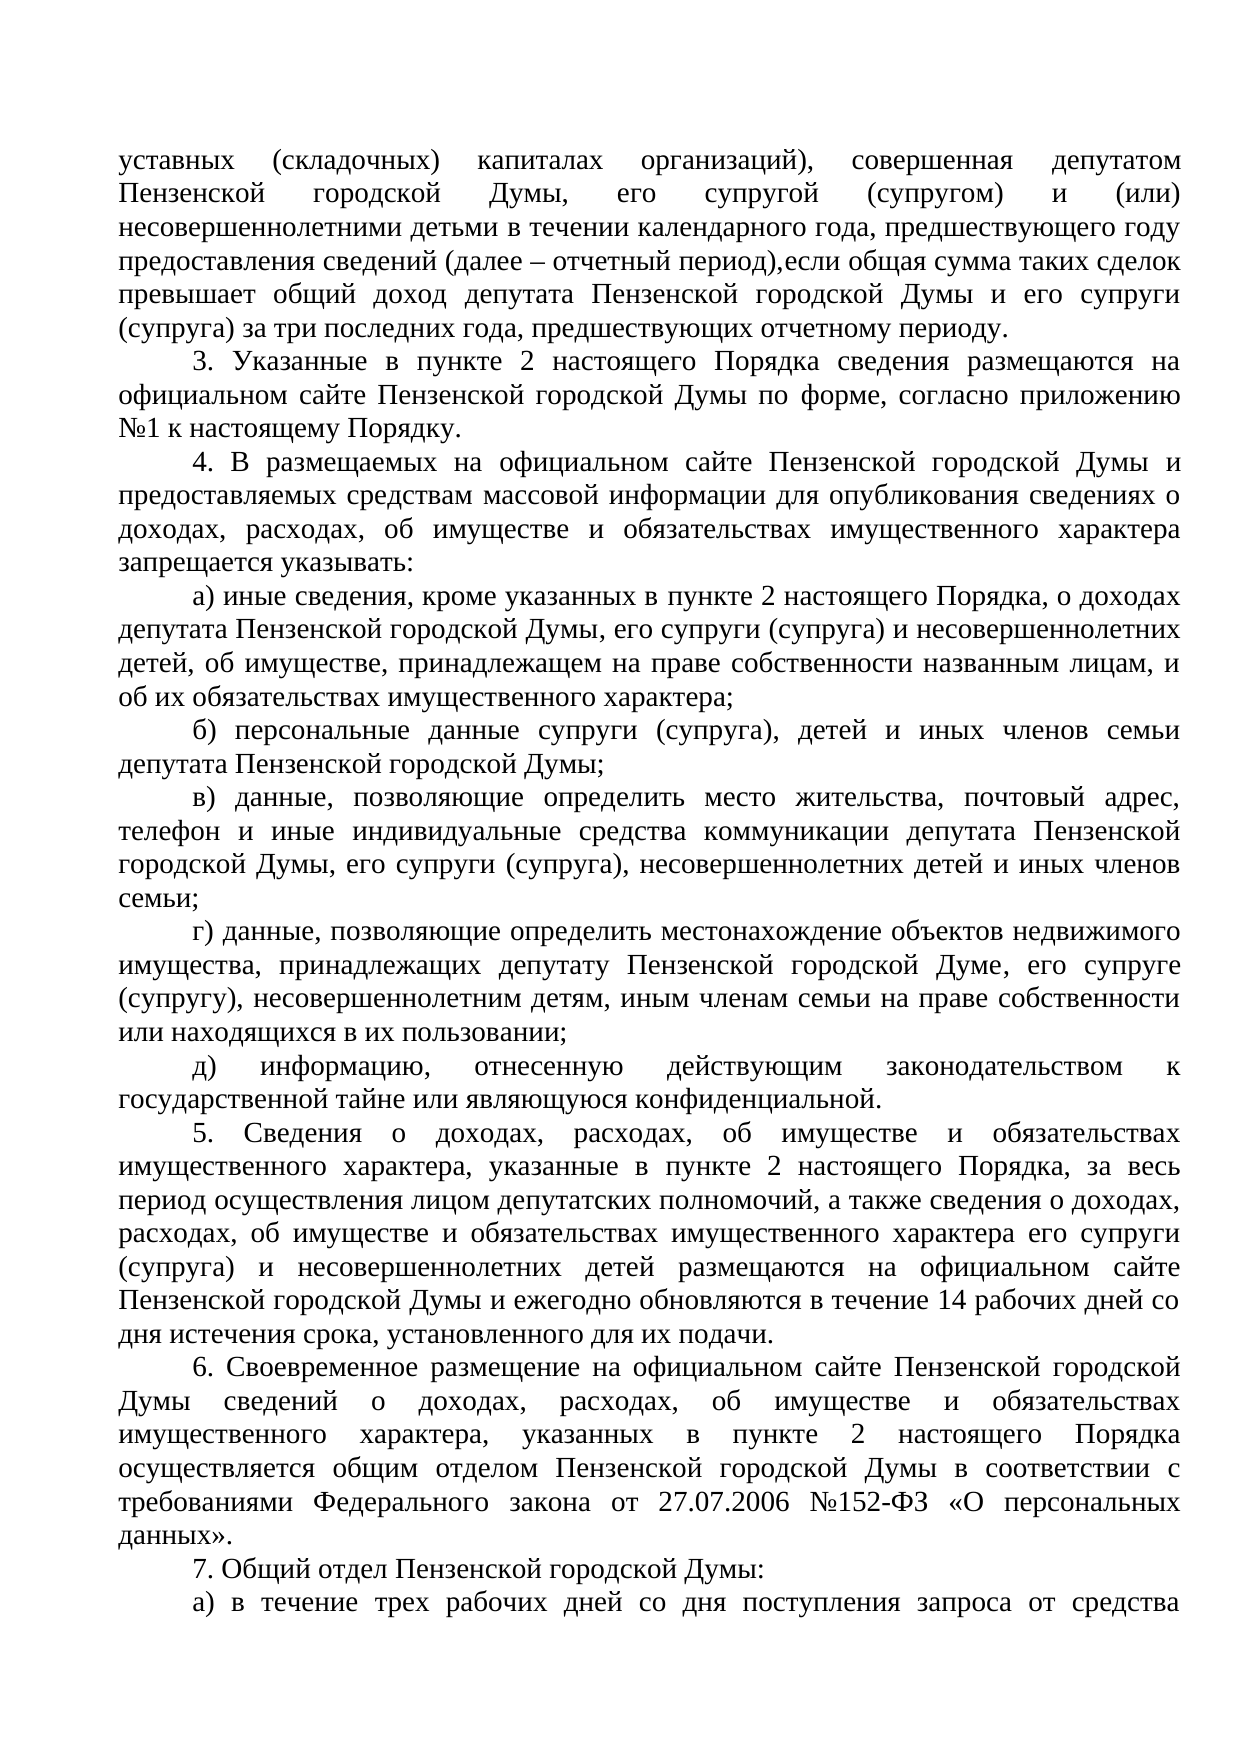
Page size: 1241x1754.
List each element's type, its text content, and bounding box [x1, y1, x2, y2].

text а) иные сведения, кроме указанных в пункте 2 настоящего Порядка, о доходах депутата Пензенской городской Думы, его супруги (супруга) и несовершеннолетних детей, об имуществе, принадлежащем на праве собственности названным лицам, и об их обязательствах имущественного характера; [118, 578, 1181, 712]
text д) информацию, отнесенную действующим законодательством к государственной тайне или являющуюся конфиденциальной. [118, 1048, 1181, 1115]
text б) персональные данные супруги (супруга), детей и иных членов семьи депутата Пензенской городской Думы; [118, 712, 1181, 779]
text 7. Общий отдел Пензенской городской Думы: [118, 1551, 1181, 1584]
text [118, 142, 1181, 343]
text в) данные, позволяющие определить место жительства, почтовый адрес, телефон и иные индивидуальные средства коммуникации депутата Пензенской городской Думы, его супруги (супруга), несовершеннолетних детей и иных членов семьи; [118, 779, 1181, 913]
text 4. В размещаемых на официальном сайте Пензенской городской Думы и предоставляемых средствам массовой информации для опубликования сведениях о доходах, расходах, об имуществе и обязательствах имущественного характера запрещается указывать: [118, 444, 1181, 578]
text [118, 1584, 1181, 1618]
text г) данные, позволяющие определить местонахождение объектов недвижимого имущества, принадлежащих депутату Пензенской городской Думе, его супруге (супругу), несовершеннолетним детям, иным членам семьи на праве собственности или находящихся в их пользовании; [118, 913, 1181, 1048]
text 6. Своевременное размещение на официальном сайте Пензенской городской Думы сведений о доходах, расходах, об имуществе и обязательствах имущественного характера, указанных в пункте 2 настоящего Порядка осуществляется общим отделом Пензенской городской Думы в соответствии с требованиями Федерального закона от 27.07.2006 №152-ФЗ «О персональных данных». [118, 1349, 1181, 1551]
text 5. Сведения о доходах, расходах, об имуществе и обязательствах имущественного характера, указанные в пункте 2 настоящего Порядка, за весь период осуществления лицом депутатских полномочий, а также сведения о доходах, расходах, об имуществе и обязательствах имущественного характера его супруги (супруга) и несовершеннолетних детей размещаются на официальном сайте Пензенской городской Думы и ежегодно обновляются в течение 14 рабочих дней со дня истечения срока, установленного для их подачи. [118, 1115, 1181, 1349]
text 3. Указанные в пункте 2 настоящего Порядка сведения размещаются на официальном сайте Пензенской городской Думы по форме, согласно приложению №1 к настоящему Порядку. [118, 343, 1181, 444]
